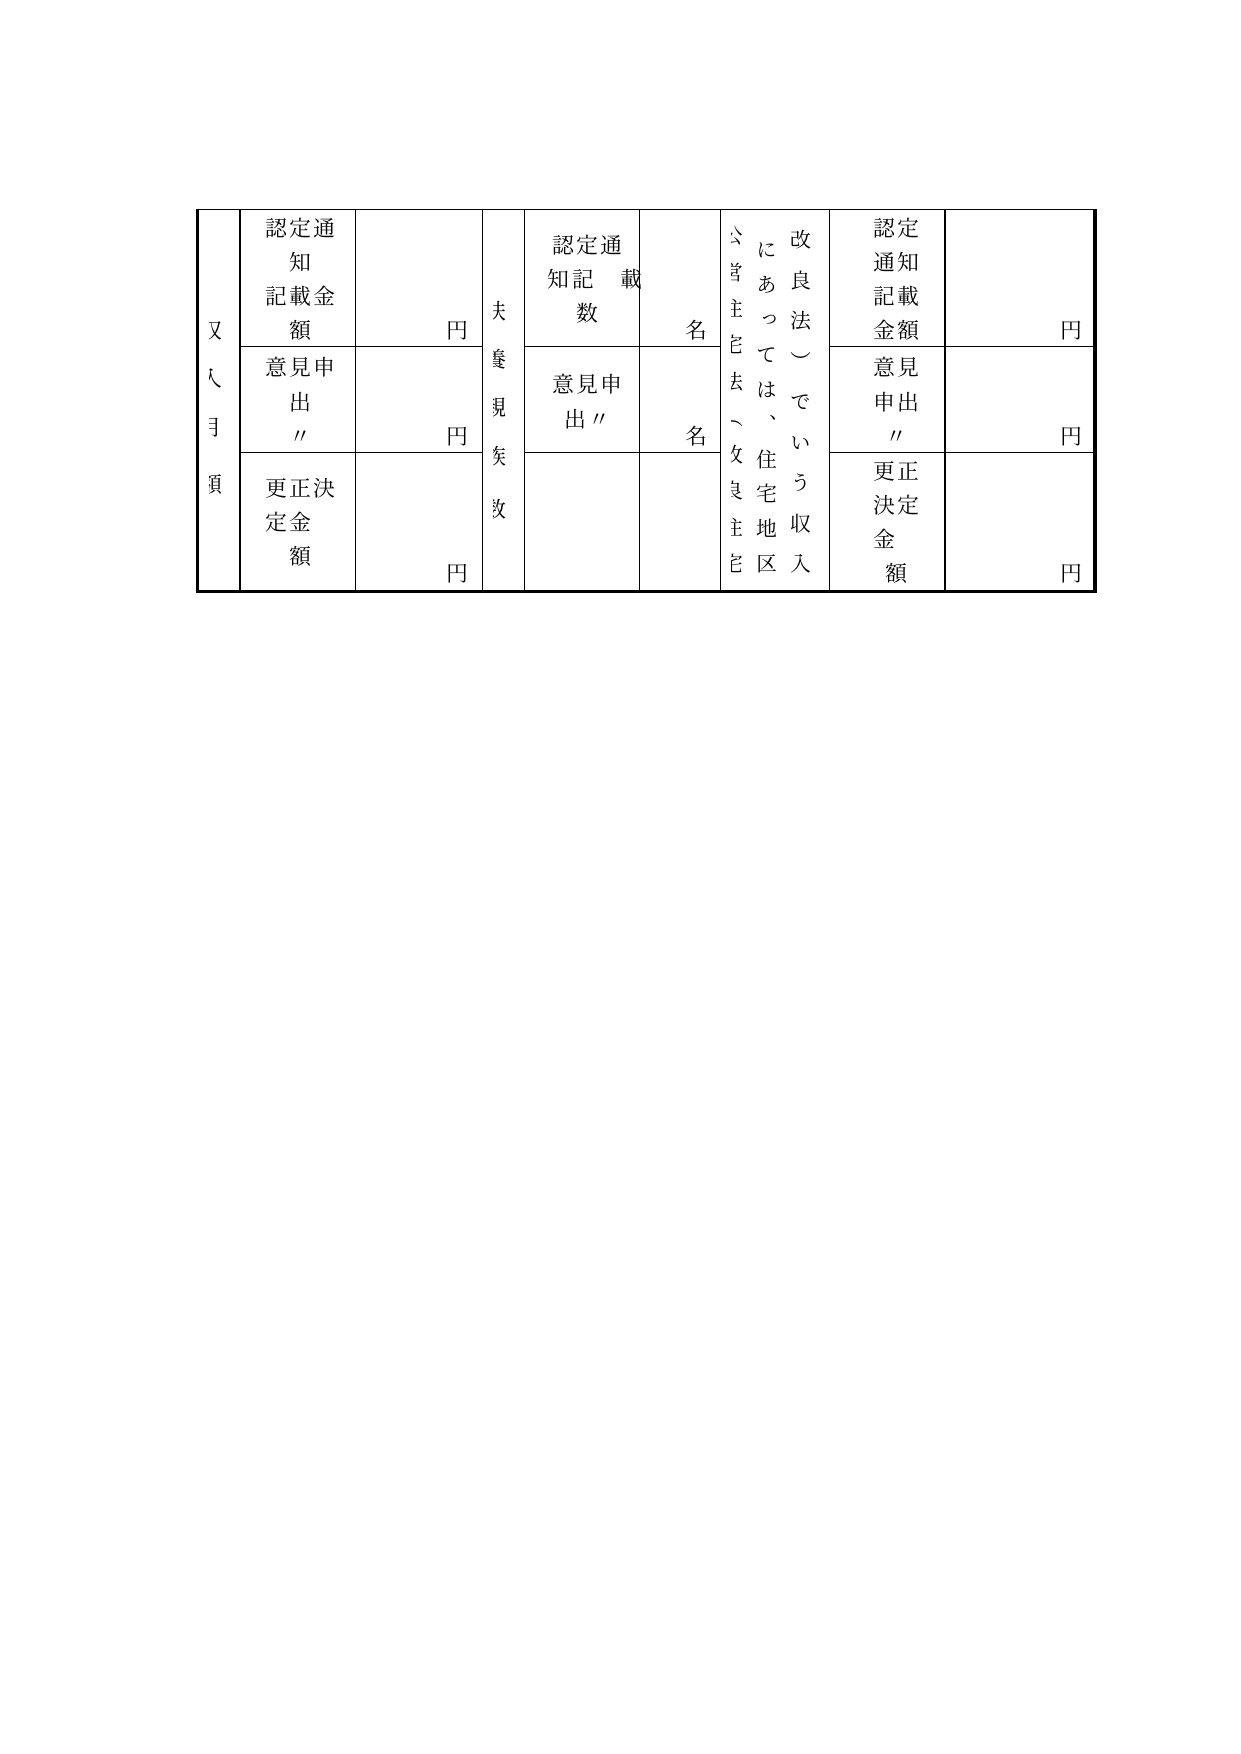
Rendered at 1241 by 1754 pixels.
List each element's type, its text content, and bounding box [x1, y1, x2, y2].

table_cell 円 [356, 210, 482, 346]
table_cell 認定通知 記載金額 [241, 210, 355, 346]
table_cell 名 [640, 347, 720, 452]
table_cell 更正決定 金額 [830, 453, 944, 589]
table_cell 意見申出〃 [525, 347, 639, 452]
table_cell 意見申出 〃 [241, 347, 355, 452]
table_cell 認定通知記載数 [525, 210, 639, 346]
table_cell 円 [946, 453, 1093, 589]
table_cell 円 [946, 347, 1093, 452]
table_cell 名 [640, 210, 720, 346]
table_cell [640, 453, 720, 589]
table_cell 円 [356, 347, 482, 452]
table_cell 円 [356, 453, 482, 589]
table_cell 更正決定金額 [241, 453, 355, 589]
table_cell 扶養親族数 [483, 210, 524, 589]
table_cell 意見申出 〃 [830, 347, 944, 452]
table_cell [525, 453, 639, 589]
table_cell 円 [946, 210, 1093, 346]
table_cell 収入月額 [199, 210, 239, 589]
table_cell 改良法）でいう収入 にあっては、住宅地区 公営住宅法（改良住宅 [721, 210, 829, 589]
table_cell 認定通知 記載金額 [830, 210, 944, 346]
